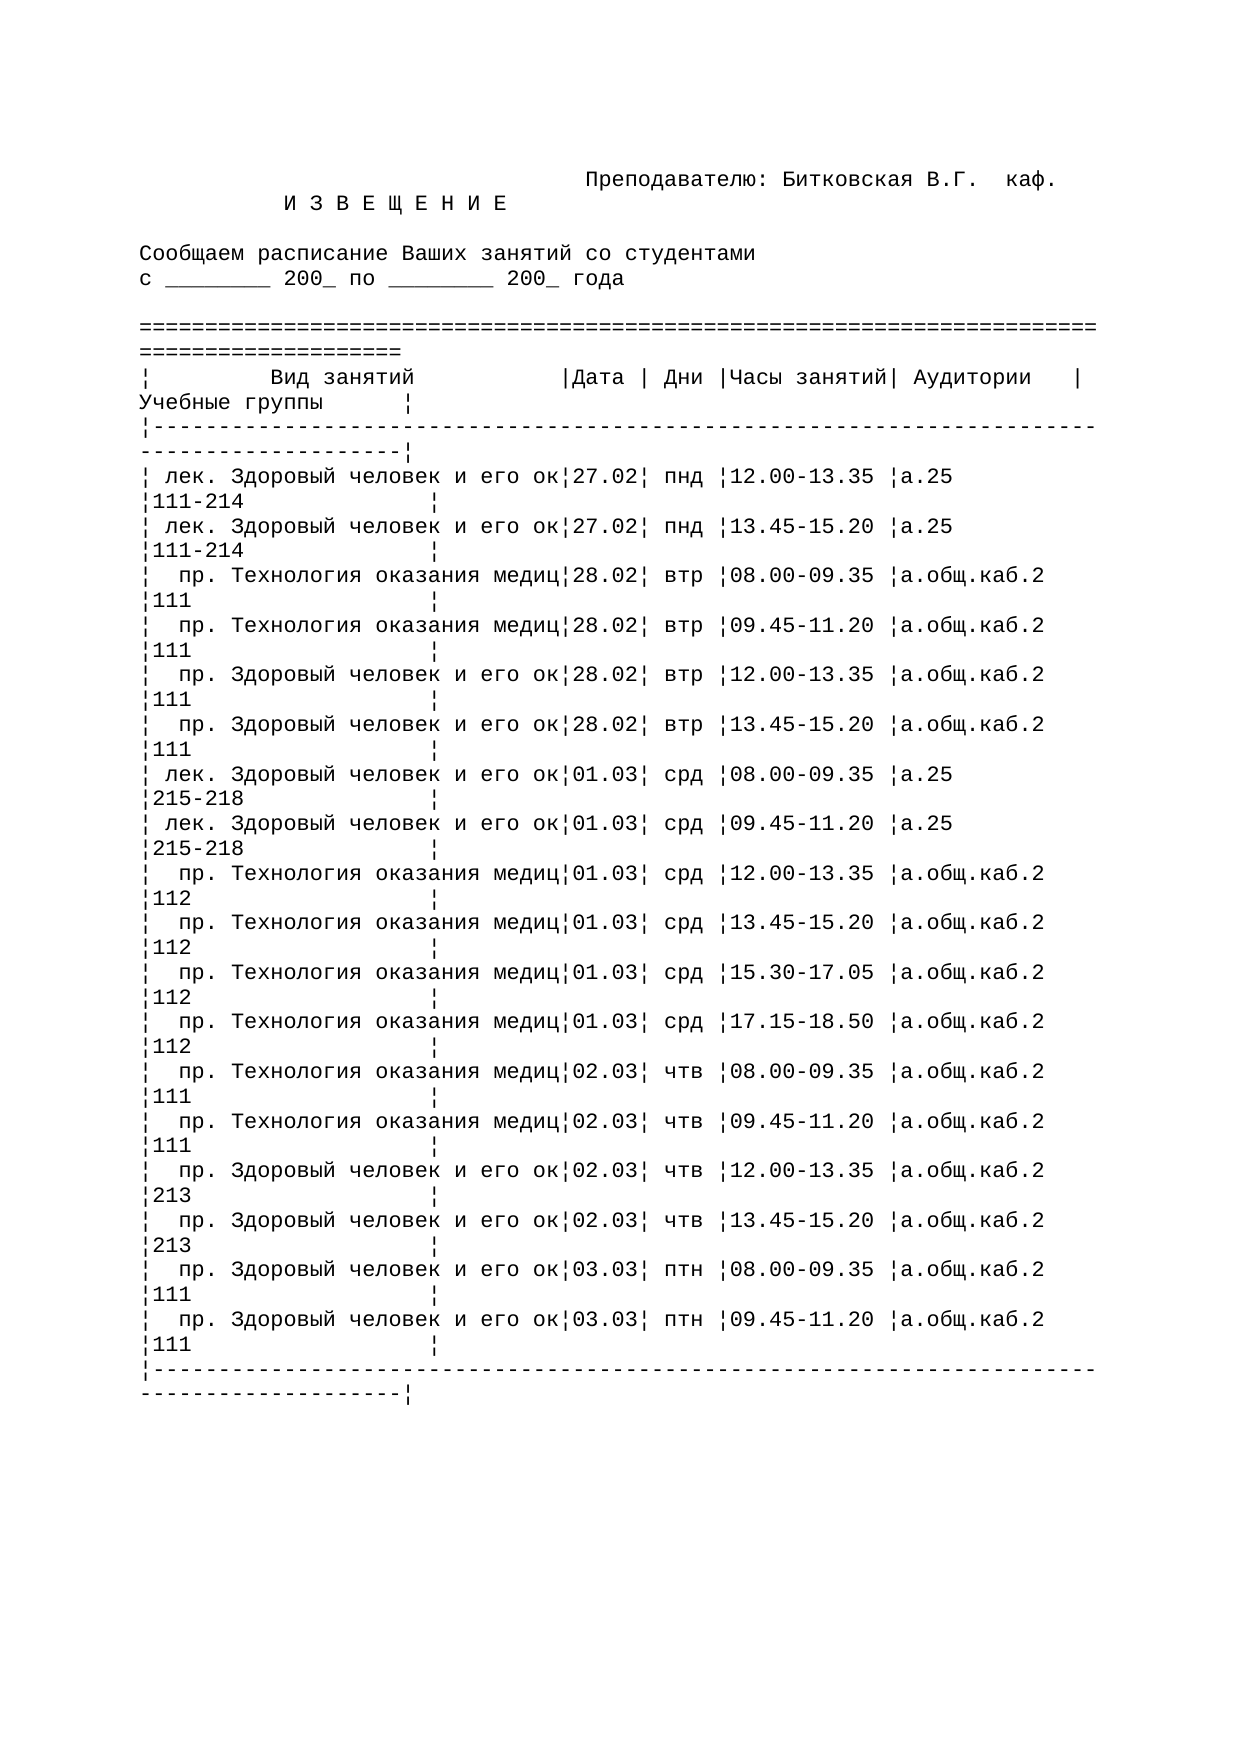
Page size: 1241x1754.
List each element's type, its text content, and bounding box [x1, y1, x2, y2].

text Преподавателю: Битковская В.Г. каф. [139, 168, 1101, 192]
text ¦ пр. Технология оказания медиц¦02.03¦ чтв ¦08.00-09.35 ¦а.общ.каб.2 ¦111 ¦ [139, 1060, 1101, 1110]
text ¦ лек. Здоровый человек и его ок¦27.02¦ пнд ¦13.45-15.20 ¦а.25 ¦111-214 ¦ [139, 515, 1101, 564]
text ¦ Вид занятий |Дата | Дни |Часы занятий| Аудитории | Учебные группы ¦ [139, 366, 1101, 416]
text ¦ пр. Технология оказания медиц¦02.03¦ чтв ¦09.45-11.20 ¦а.общ.каб.2 ¦111 ¦ [139, 1110, 1101, 1159]
text Сообщаем расписание Ваших занятий со студентами [139, 242, 1101, 267]
text ¦ лек. Здоровый человек и его ок¦27.02¦ пнд ¦12.00-13.35 ¦а.25 ¦111-214 ¦ [139, 465, 1101, 515]
text ¦ лек. Здоровый человек и его ок¦01.03¦ сpд ¦09.45-11.20 ¦а.25 ¦215-218 ¦ [139, 812, 1101, 862]
text с ________ 200_ по ________ 200_ года [139, 267, 1101, 292]
text ¦ пр. Здоровый человек и его ок¦28.02¦ втp ¦12.00-13.35 ¦а.общ.каб.2 ¦111 ¦ [139, 663, 1101, 713]
text ¦ пр. Технология оказания медиц¦01.03¦ сpд ¦15.30-17.05 ¦а.общ.каб.2 ¦112 ¦ [139, 961, 1101, 1011]
text ¦--------------------------------------------------------------------------------------------¦ [139, 1358, 1101, 1407]
text ¦ пр. Технология оказания медиц¦28.02¦ втp ¦09.45-11.20 ¦а.общ.каб.2 ¦111 ¦ [139, 614, 1101, 663]
text ¦ пр. Здоровый человек и его ок¦02.03¦ чтв ¦12.00-13.35 ¦а.общ.каб.2 ¦213 ¦ [139, 1159, 1101, 1209]
text ¦ пр. Здоровый человек и его ок¦02.03¦ чтв ¦13.45-15.20 ¦а.общ.каб.2 ¦213 ¦ [139, 1209, 1101, 1258]
text ¦ пр. Технология оказания медиц¦28.02¦ втp ¦08.00-09.35 ¦а.общ.каб.2 ¦111 ¦ [139, 564, 1101, 614]
text ¦ лек. Здоровый человек и его ок¦01.03¦ сpд ¦08.00-09.35 ¦а.25 ¦215-218 ¦ [139, 763, 1101, 812]
text ¦ пр. Здоровый человек и его ок¦03.03¦ птн ¦08.00-09.35 ¦а.общ.каб.2 ¦111 ¦ [139, 1258, 1101, 1308]
text И З В Е Щ Е Н И Е [139, 192, 1101, 217]
text ============================================================================================= [139, 316, 1101, 366]
text ¦ пр. Технология оказания медиц¦01.03¦ сpд ¦12.00-13.35 ¦а.общ.каб.2 ¦112 ¦ [139, 862, 1101, 911]
text ¦ пр. Технология оказания медиц¦01.03¦ сpд ¦17.15-18.50 ¦а.общ.каб.2 ¦112 ¦ [139, 1011, 1101, 1060]
text ¦ пр. Технология оказания медиц¦01.03¦ сpд ¦13.45-15.20 ¦а.общ.каб.2 ¦112 ¦ [139, 911, 1101, 961]
text ¦ пр. Здоровый человек и его ок¦28.02¦ втp ¦13.45-15.20 ¦а.общ.каб.2 ¦111 ¦ [139, 713, 1101, 763]
text ¦ пр. Здоровый человек и его ок¦03.03¦ птн ¦09.45-11.20 ¦а.общ.каб.2 ¦111 ¦ [139, 1308, 1101, 1358]
text ¦--------------------------------------------------------------------------------------------¦ [139, 416, 1101, 465]
